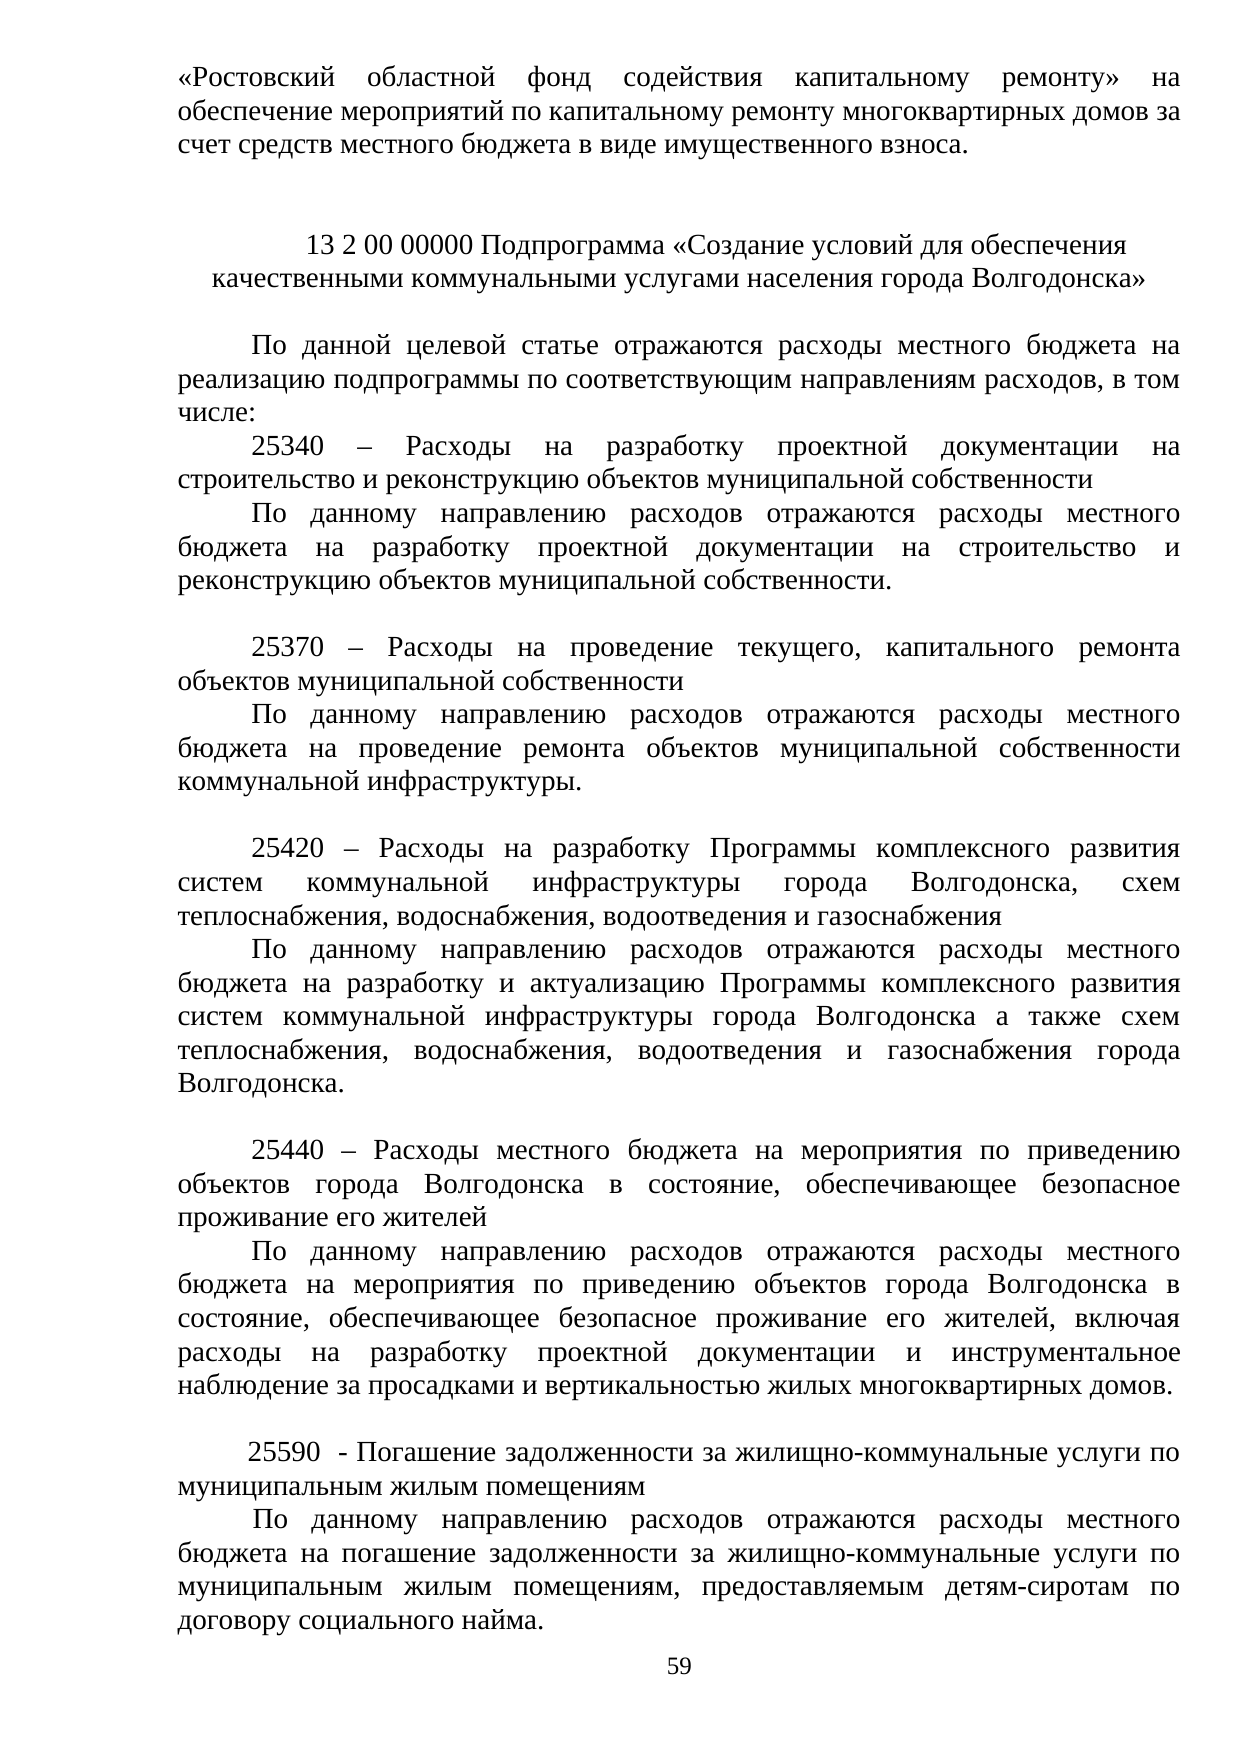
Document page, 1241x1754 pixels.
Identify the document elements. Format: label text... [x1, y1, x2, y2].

text 25370 – Расходы на проведение текущего, капитального ремонта объектов муниципальной собственности [177, 629, 1181, 696]
text 25440 – Расходы местного бюджета на мероприятия по приведению объектов города Волгодонска в состояние, обеспечивающее безопасное проживание его жителей [177, 1132, 1181, 1233]
text По данному направлению расходов отражаются расходы местного бюджета на разработку и актуализацию Программы комплексного развития систем коммунальной инфраструктуры города Волгодонска а также схем теплоснабжения, водоснабжения, водоотведения и газоснабжения города Волгодонска. [177, 931, 1181, 1099]
text По данной целевой статье отражаются расходы местного бюджета на реализацию подпрограммы по соответствующим направлениям расходов, в том числе: [177, 327, 1181, 428]
text По данному направлению расходов отражаются расходы местного бюджета на проведение ремонта объектов муниципальной собственности коммунальной инфраструктуры. [177, 696, 1181, 797]
text По данному направлению расходов отражаются расходы местного бюджета на разработку проектной документации на строительство и реконструкцию объектов муниципальной собственности. [177, 495, 1181, 596]
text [177, 59, 1181, 160]
text 25340 – Расходы на разработку проектной документации на строительство и реконструкцию объектов муниципальной собственности [177, 428, 1181, 495]
text По данному направлению расходов отражаются расходы местного бюджета на погашение задолженности за жилищно-коммунальные услуги по муниципальным жилым помещениям, предоставляемым детям-сиротам по договору социального найма. [177, 1501, 1181, 1636]
text 13 2 00 00000 Подпрограмма «Создание условий для обеспечения качественными коммунальными услугами населения города Волгодонска» [177, 227, 1181, 294]
text 25590 - Погашение задолженности за жилищно-коммунальные услуги по муниципальным жилым помещениям [177, 1434, 1181, 1501]
text По данному направлению расходов отражаются расходы местного бюджета на мероприятия по приведению объектов города Волгодонска в состояние, обеспечивающее безопасное проживание его жителей, включая расходы на разработку проектной документации и инструментальное наблюдение за просадками и вертикальностью жилых многоквартирных домов. [177, 1233, 1181, 1401]
text 25420 – Расходы на разработку Программы комплексного развития систем коммунальной инфраструктуры города Волгодонска, схем теплоснабжения, водоснабжения, водоотведения и газоснабжения [177, 831, 1181, 931]
